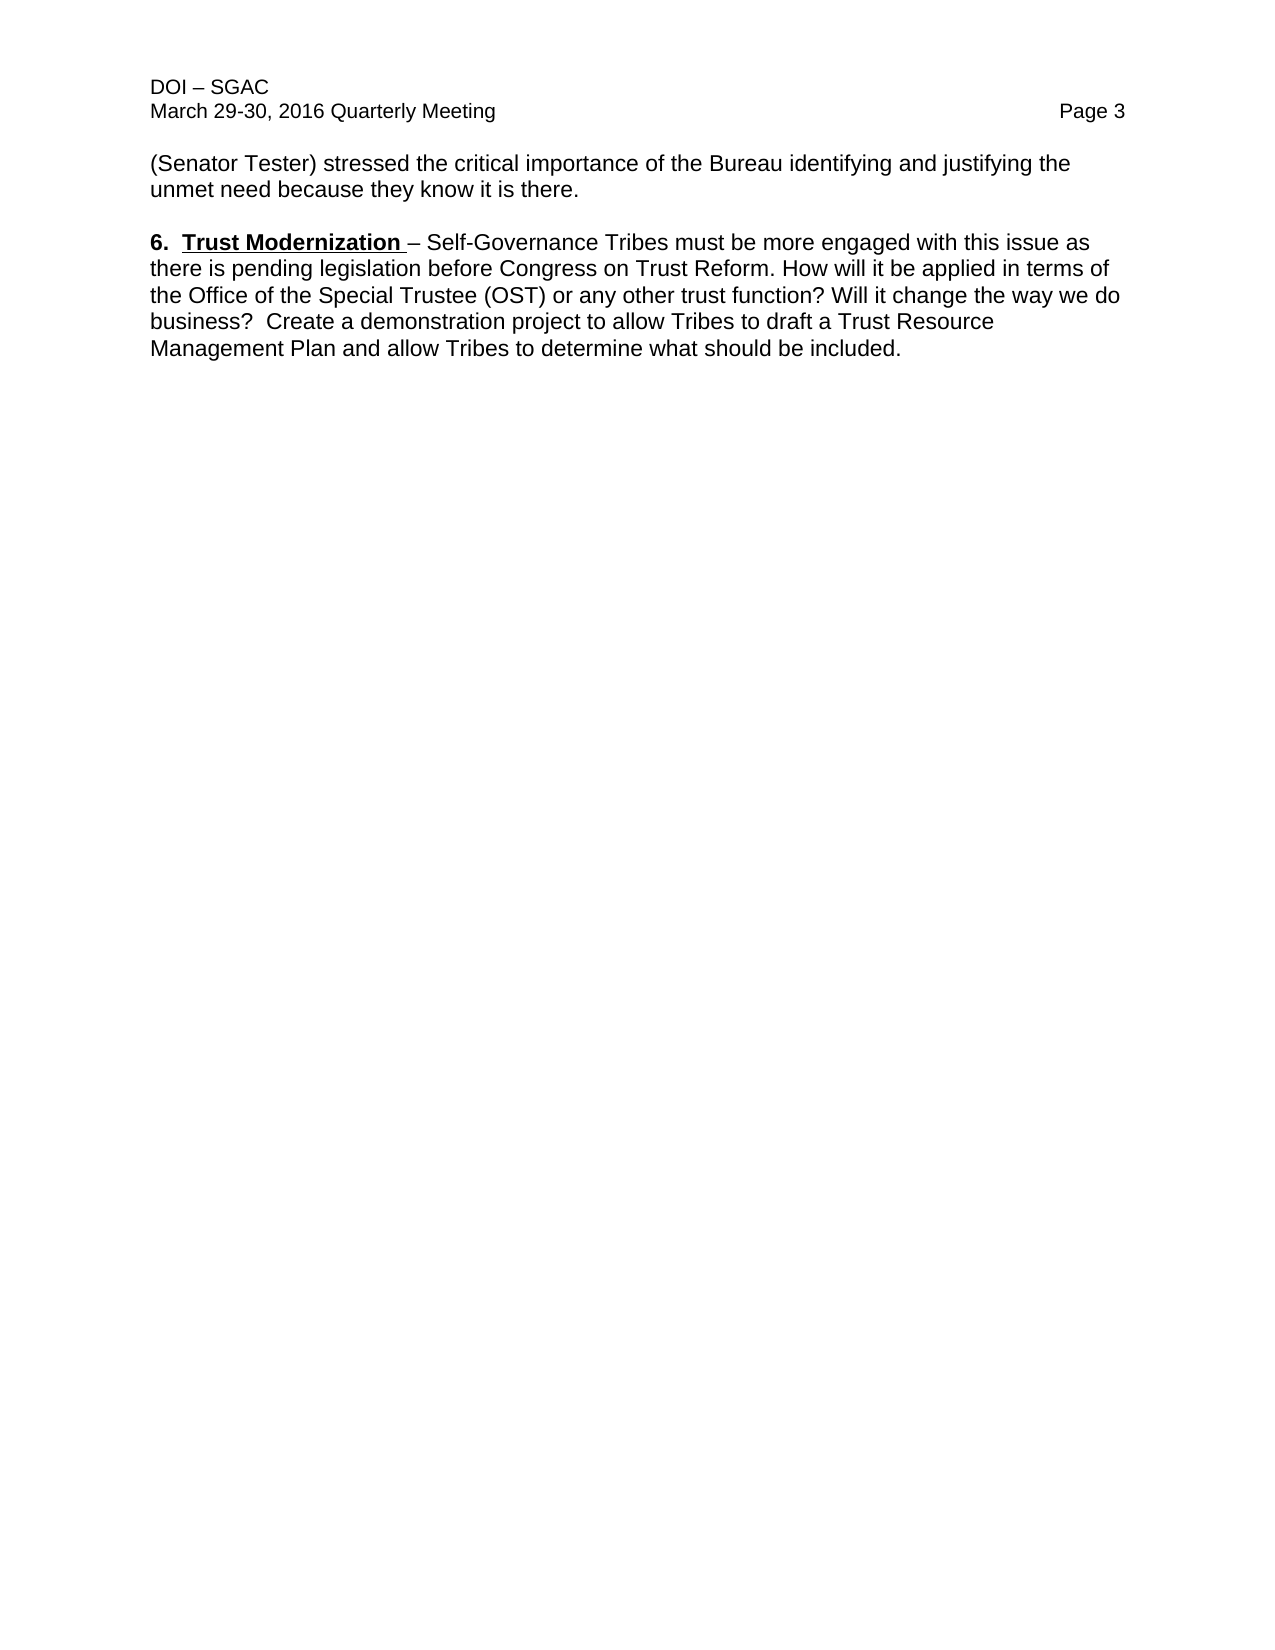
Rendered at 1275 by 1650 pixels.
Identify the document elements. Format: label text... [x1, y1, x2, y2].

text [150, 150, 1125, 203]
text 6. Trust Modernization – Self-Governance Tribes must be more engaged with this issue as there is pending legislation before Congress on Trust Reform. How will it be applied in terms of the Office of the Special Trustee (OST) or any other trust function? Will it change the way we do business? Create a demonstration project to allow Tribes to draft a Trust Resource Management Plan and allow Tribes to determine what should be included. [150, 229, 1125, 361]
